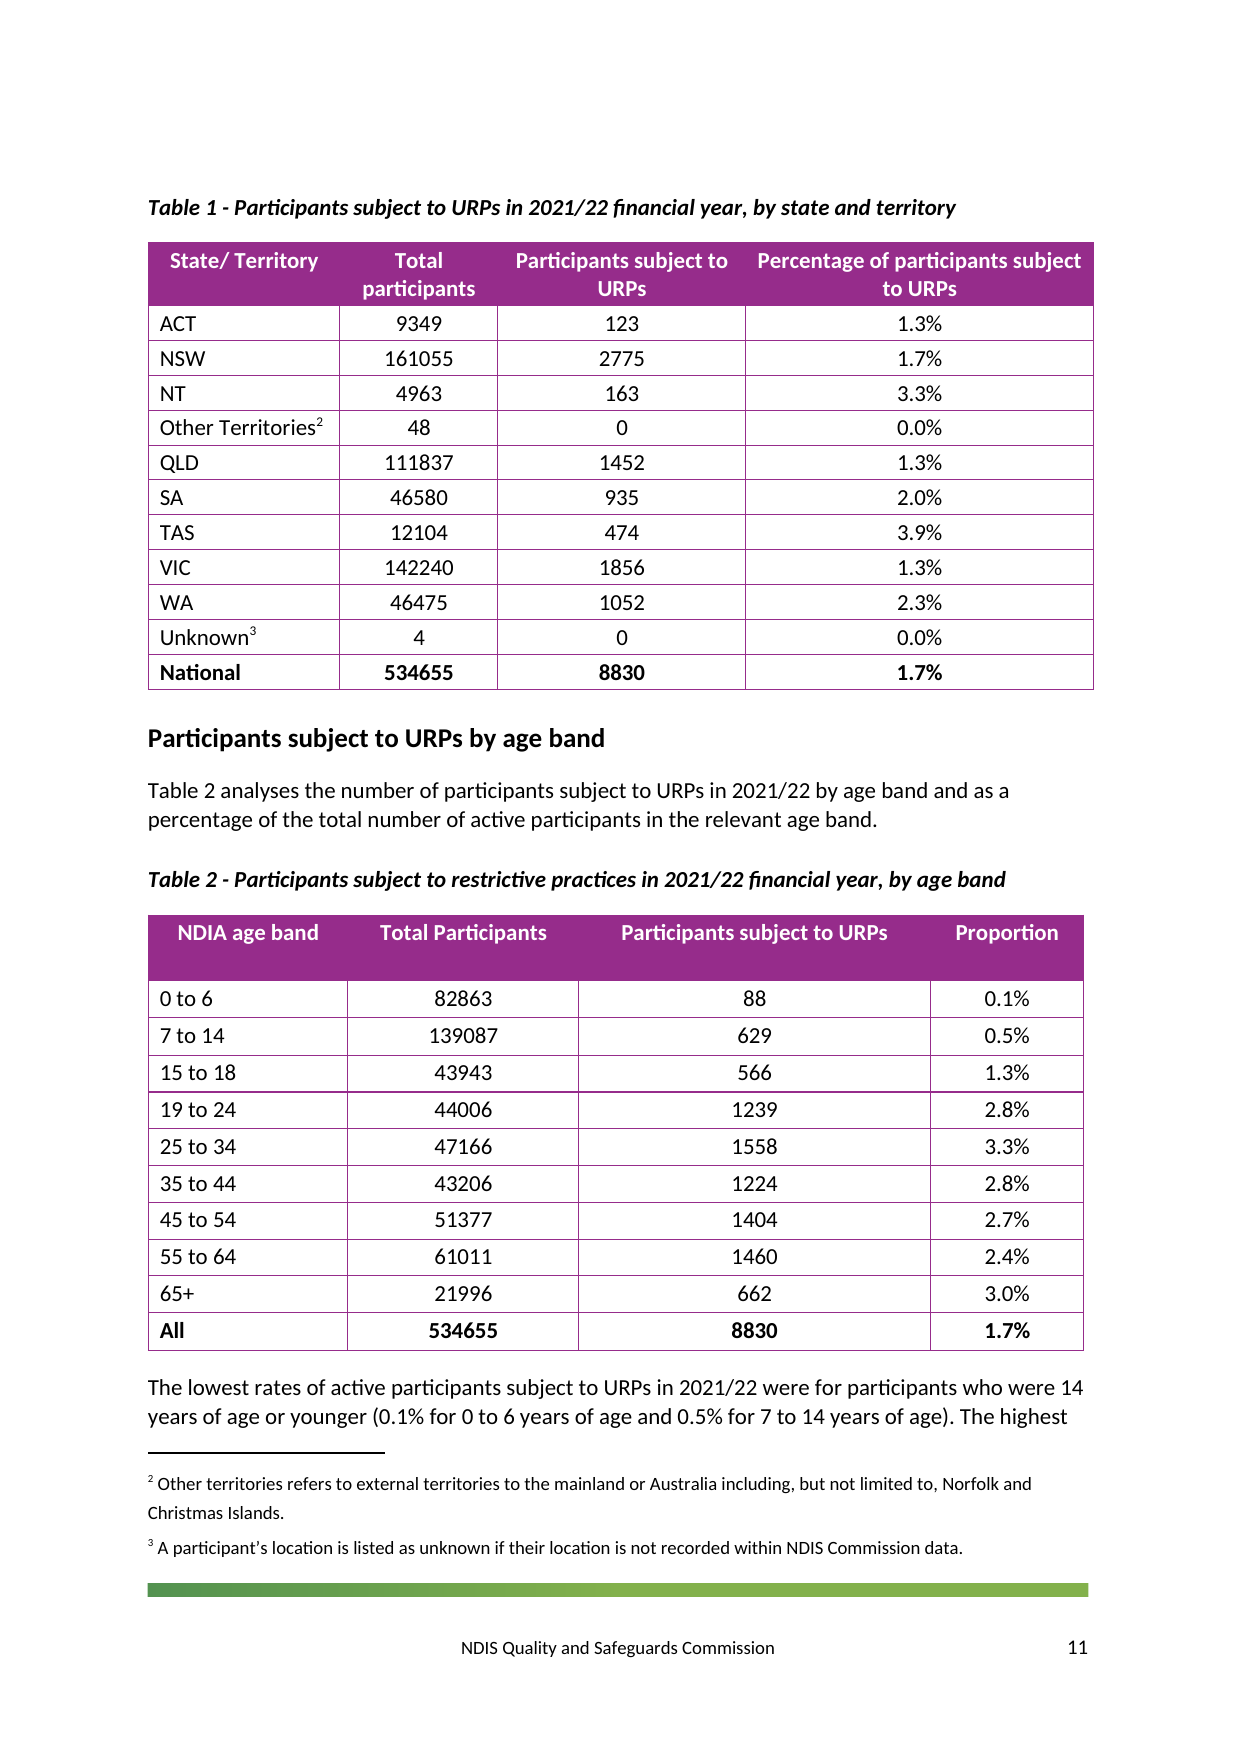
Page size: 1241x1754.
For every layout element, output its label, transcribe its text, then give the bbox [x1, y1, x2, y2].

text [148, 1372, 1093, 1430]
table_cell 55 to 64 [149, 1240, 347, 1275]
table_cell 161055 [340, 341, 497, 375]
table_cell 1.3% [746, 306, 1093, 340]
table_cell 1224 [579, 1166, 930, 1202]
table_cell 35 to 44 [149, 1166, 347, 1202]
table_cell 474 [498, 515, 745, 549]
table_cell 163 [498, 376, 745, 409]
table_cell 3.3% [931, 1129, 1083, 1165]
table_cell 21996 [348, 1276, 578, 1312]
table_cell 0.5% [931, 1018, 1083, 1054]
table_cell 3.3% [746, 376, 1093, 409]
table_cell 4 [340, 620, 497, 654]
table_cell 88 [579, 981, 930, 1017]
table_header Participants subject to URPs [498, 243, 745, 305]
table_cell Other Territories [149, 411, 339, 444]
table_header State/ Territory [149, 243, 339, 305]
table_cell 3.9% [746, 515, 1093, 549]
table_cell 123 [498, 306, 745, 340]
table_cell All [149, 1313, 347, 1350]
table_cell TAS [149, 515, 339, 549]
table_cell 51377 [348, 1203, 578, 1238]
table_cell 43206 [348, 1166, 578, 1202]
table_cell 2.8% [931, 1166, 1083, 1202]
table_cell 0.0% [746, 620, 1093, 654]
table_cell 662 [579, 1276, 930, 1312]
table_cell 2775 [498, 341, 745, 375]
table_cell 1.3% [746, 550, 1093, 584]
table_cell 1.3% [931, 1056, 1083, 1091]
table_cell 15 to 18 [149, 1056, 347, 1091]
table_cell 2.7% [931, 1203, 1083, 1238]
subtitle Table 2 - Participants subject to restrictive practices in 2021/22 financial year, by age band [148, 864, 1093, 894]
table_cell 0 [498, 620, 745, 654]
table_cell 46580 [340, 480, 497, 514]
table_cell 2.4% [931, 1240, 1083, 1275]
text Table 2 analyses the number of participants subject to URPs in 2021/22 by age band and as a percentage of the total number of active participants in the relevant age band. [148, 775, 1093, 833]
table_cell QLD [149, 446, 339, 479]
table_cell VIC [149, 550, 339, 584]
table_header Percentage of participants subject to URPs [746, 243, 1093, 305]
table_cell 1.3% [746, 446, 1093, 479]
table_cell 1460 [579, 1240, 930, 1275]
table_cell 629 [579, 1018, 930, 1054]
table_header Total participants [340, 243, 497, 305]
table_cell 1.7% [746, 655, 1093, 689]
table_cell 61011 [348, 1240, 578, 1275]
table_cell 7 to 14 [149, 1018, 347, 1054]
table_cell SA [149, 480, 339, 514]
table_cell 1558 [579, 1129, 930, 1165]
table_cell Unknown [149, 620, 339, 654]
table_cell 44006 [348, 1093, 578, 1128]
table_cell 1452 [498, 446, 745, 479]
table_cell 46475 [340, 585, 497, 619]
table_cell 45 to 54 [149, 1203, 347, 1238]
table_header Total Participants [348, 916, 578, 980]
table_cell 43943 [348, 1056, 578, 1091]
table_cell 25 to 34 [149, 1129, 347, 1165]
table_cell NSW [149, 341, 339, 375]
table_cell 1239 [579, 1093, 930, 1128]
table_cell 8830 [579, 1313, 930, 1350]
table_cell 12104 [340, 515, 497, 549]
table_cell WA [149, 585, 339, 619]
table_header Participants subject to URPs [579, 916, 930, 980]
table_header Proportion [931, 916, 1083, 980]
table_cell 0 [498, 411, 745, 444]
table_cell 1.7% [746, 341, 1093, 375]
table_cell 139087 [348, 1018, 578, 1054]
table_cell 534655 [340, 655, 497, 689]
table_cell 1404 [579, 1203, 930, 1238]
table_cell 935 [498, 480, 745, 514]
table_cell 9349 [340, 306, 497, 340]
table_header NDIA age band [149, 916, 347, 980]
table_cell 3.0% [931, 1276, 1083, 1312]
table_cell 82863 [348, 981, 578, 1017]
table_cell 142240 [340, 550, 497, 584]
table_cell 8830 [498, 655, 745, 689]
subtitle Participants subject to URPs by age band [148, 721, 1093, 754]
table_cell 1856 [498, 550, 745, 584]
table_cell National [149, 655, 339, 689]
table_cell 2.3% [746, 585, 1093, 619]
table_cell 19 to 24 [149, 1093, 347, 1128]
table_cell 4963 [340, 376, 497, 409]
table_cell 534655 [348, 1313, 578, 1350]
subtitle Table 1 - Participants subject to URPs in 2021/22 financial year, by state and territory [148, 192, 1093, 221]
table_cell 566 [579, 1056, 930, 1091]
table_cell 65+ [149, 1276, 347, 1312]
table_cell 2.8% [931, 1093, 1083, 1128]
table_cell 0 to 6 [149, 981, 347, 1017]
table_cell 1052 [498, 585, 745, 619]
table_cell 0.0% [746, 411, 1093, 444]
table_cell 111837 [340, 446, 497, 479]
table_cell 48 [340, 411, 497, 444]
table_cell 0.1% [931, 981, 1083, 1017]
table_cell 2.0% [746, 480, 1093, 514]
table_cell 1.7% [931, 1313, 1083, 1350]
table_cell ACT [149, 306, 339, 340]
table_cell 47166 [348, 1129, 578, 1165]
table_cell NT [149, 376, 339, 409]
